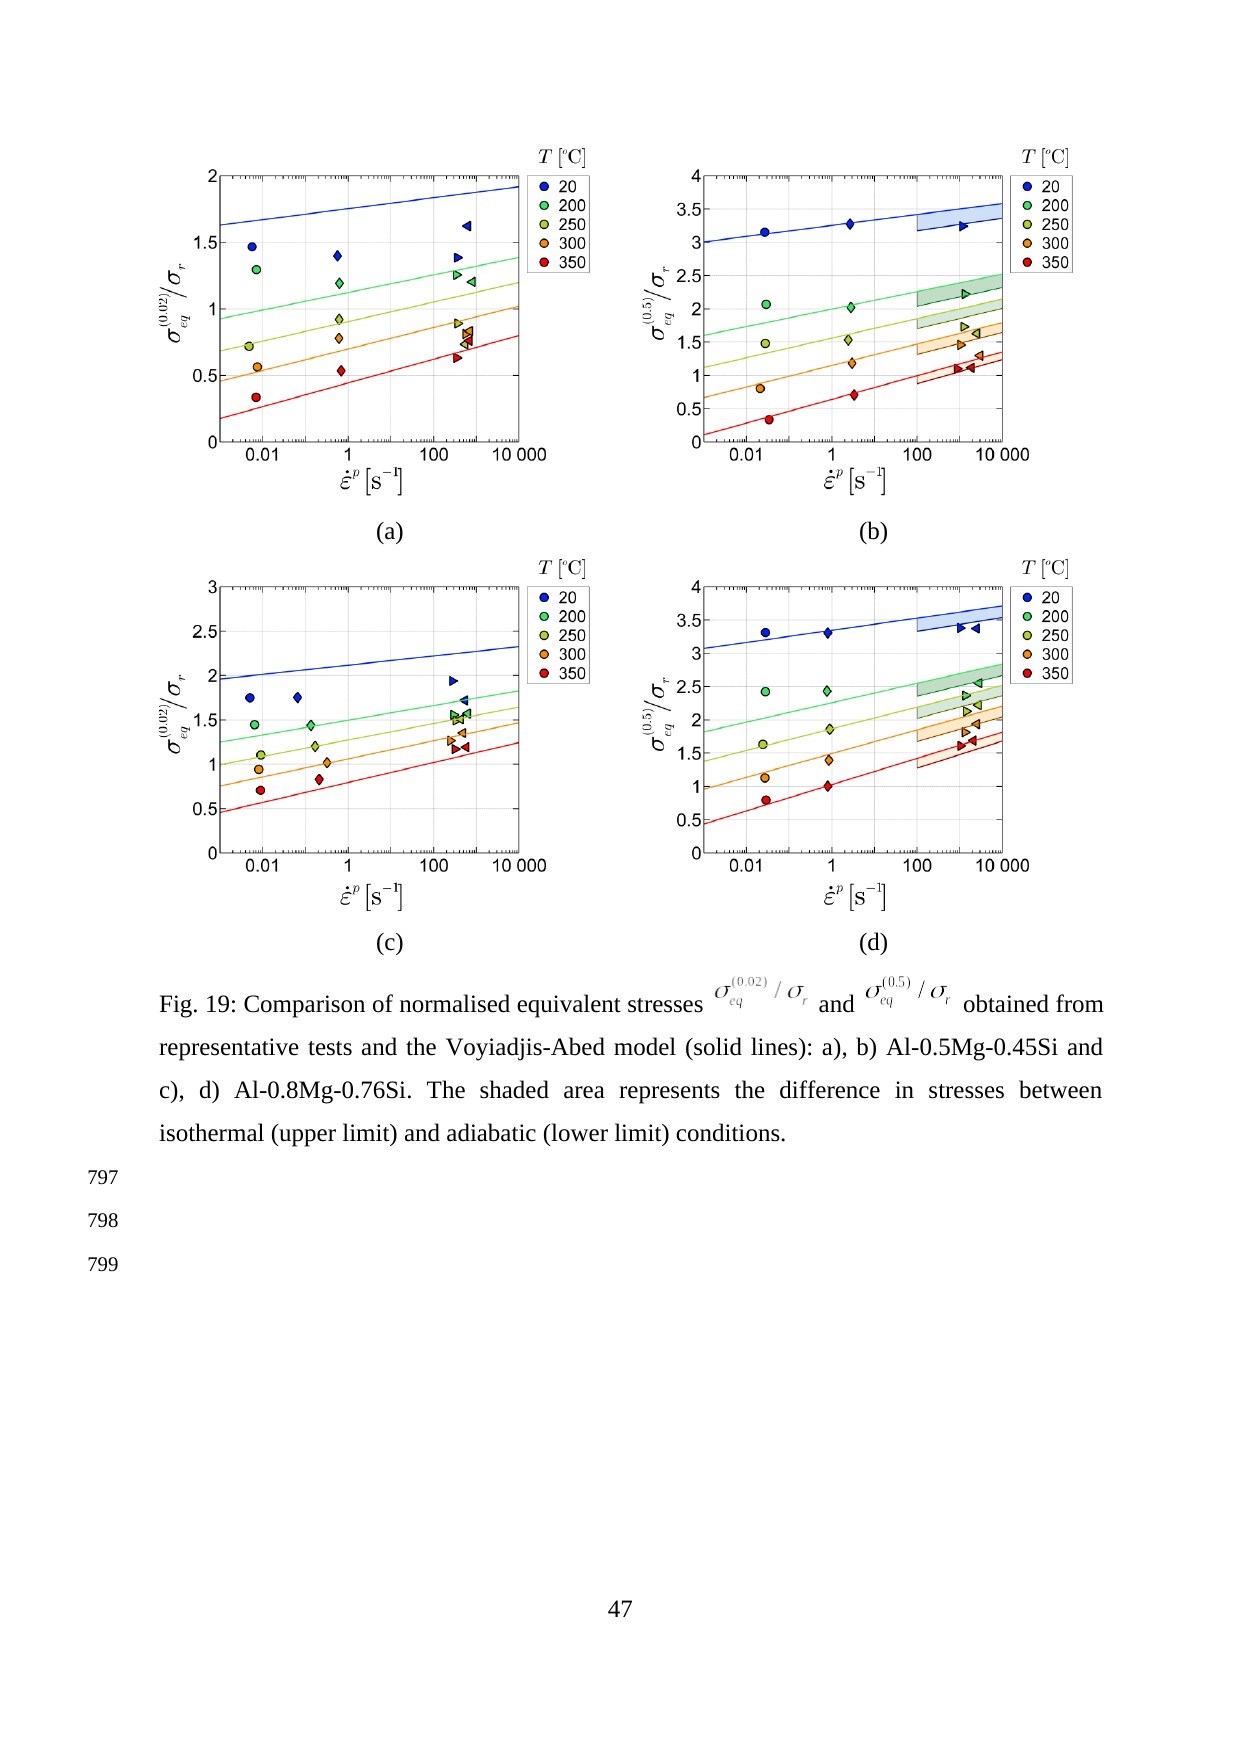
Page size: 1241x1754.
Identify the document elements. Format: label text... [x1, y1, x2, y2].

picture [642, 558, 1115, 913]
table_cell (c) [148, 927, 631, 970]
table_cell Fig. 19: Comparison of normalised equivalent stresses and obtained from representative tests and the Voyiadjis-Abed model (solid lines): a), b) Al-0.5Mg-0.45Si and c), d) Al-0.8Mg-0.76Si. The shaded area represents the difference in stresses between isothermal (upper limit) and adiabatic (lower limit) conditions. [148, 970, 1115, 1161]
table_cell (a) [148, 516, 631, 559]
picture [158, 558, 632, 913]
table_cell [148, 559, 631, 927]
picture [158, 147, 632, 502]
picture [642, 147, 1115, 502]
table_cell [631, 148, 1115, 516]
table_cell [148, 148, 631, 516]
table_cell [631, 559, 1115, 927]
table_cell (d) [631, 927, 1115, 970]
table_cell (b) [631, 516, 1115, 559]
